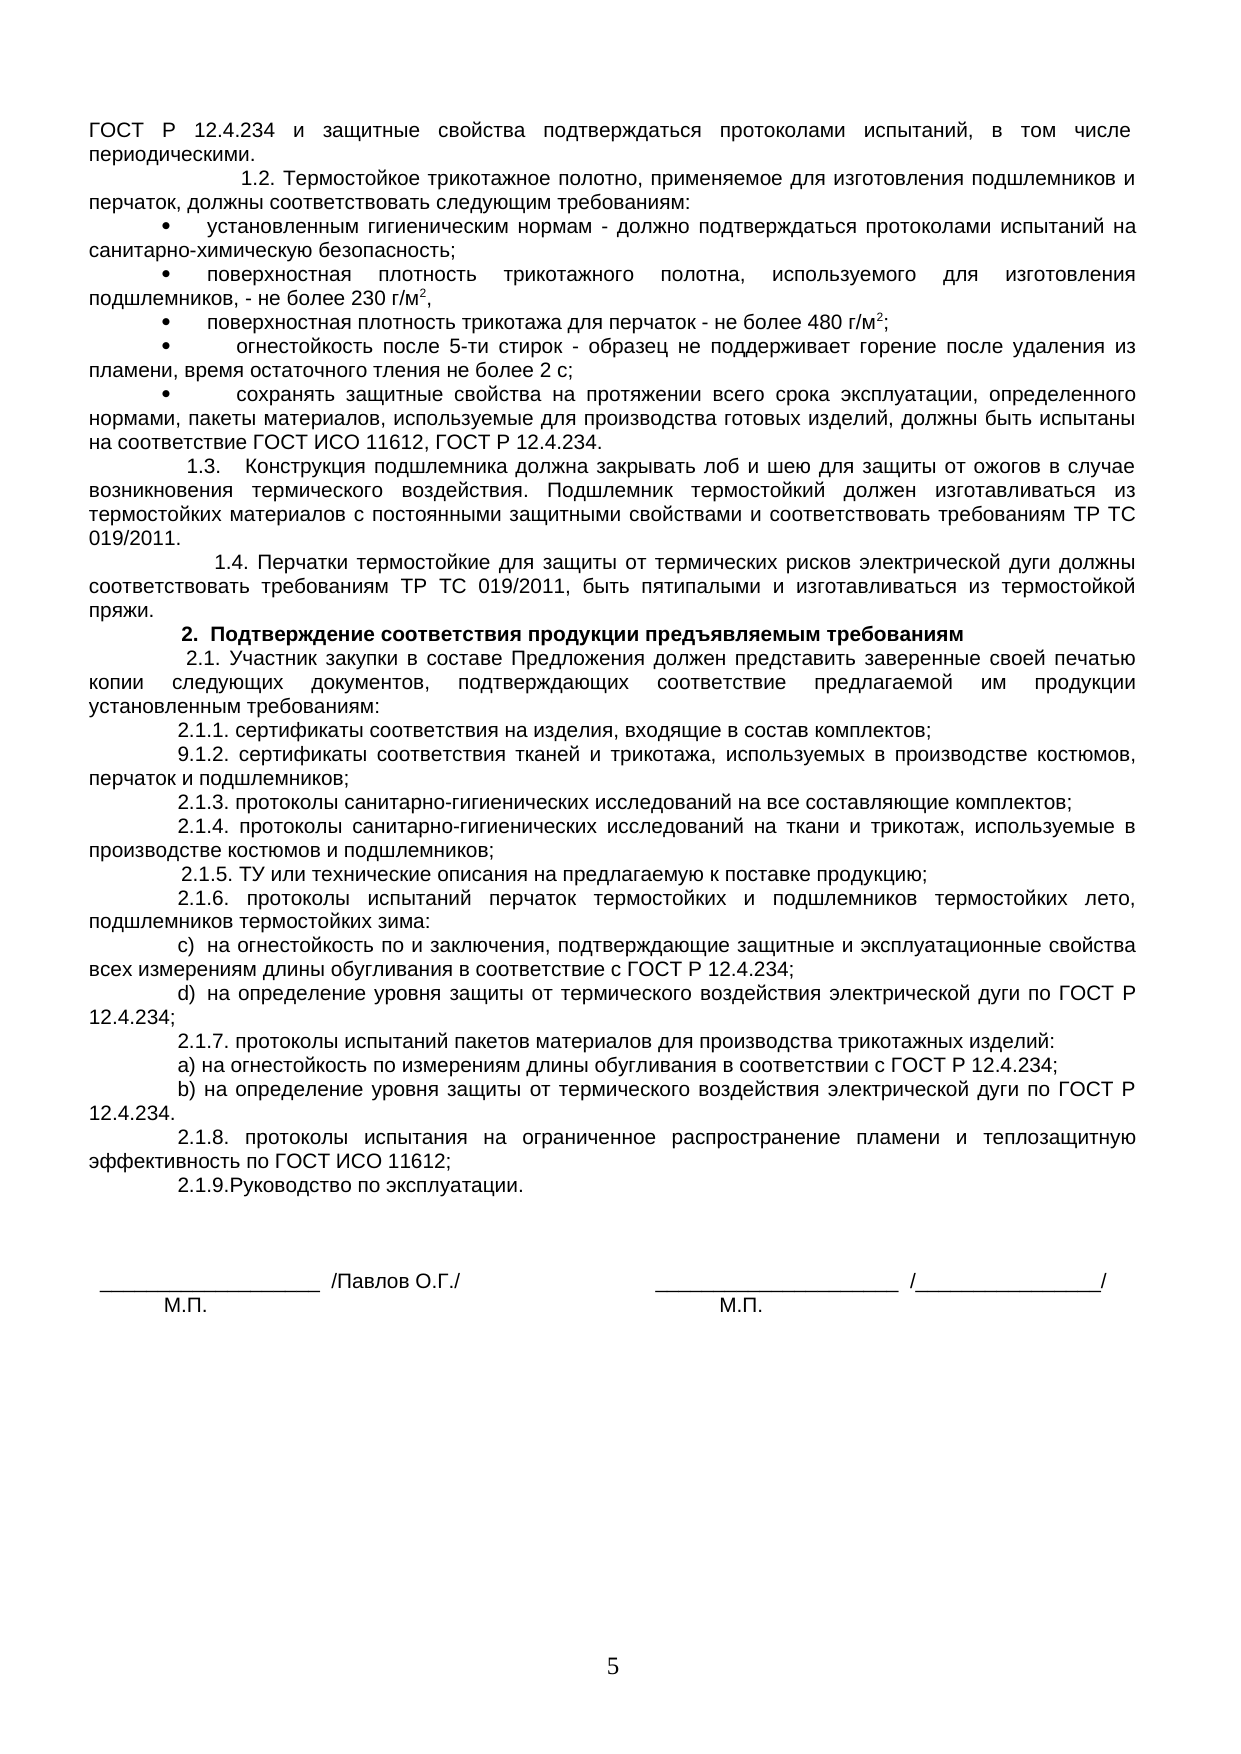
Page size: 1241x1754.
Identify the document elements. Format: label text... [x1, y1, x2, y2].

table_header ___________________ /Павлов О.Г./ М.П. [89, 1221, 644, 1342]
text 2.1.8. протоколы испытания на ограниченное распространение пламени и теплозащитную эффективность по ГОСТ ИСО 11612; [89, 1125, 1137, 1173]
text 2.1.3. протоколы санитарно-гигиенических исследований на все составляющие комплектов; [89, 789, 1137, 813]
text 2.1.6. протоколы испытаний перчаток термостойких и подшлемников термостойких лето, подшлемников термостойких зима: [89, 885, 1137, 933]
table_header _____________________ /________________/ М.П. [644, 1221, 1191, 1342]
text 2.1.7. протоколы испытаний пакетов материалов для производства трикотажных изделий: [89, 1029, 1137, 1053]
list на огнестойкость по и заключения, подтверждающие защитные и эксплуатационные свойства всех измерениям длины обугливания в соответствие с ГОСТ Р 12.4.234; [89, 933, 1137, 981]
text 2.1.1. сертификаты соответствия на изделия, входящие в состав комплектов; [89, 718, 1137, 742]
text 2.1.5. ТУ или технические описания на предлагаемую к поставке продукцию; [89, 861, 1137, 885]
list поверхностная плотность трикотажа для перчаток - не более 480 г/м2; [89, 310, 1137, 334]
list установленным гигиеническим нормам - должно подтверждаться протоколами испытаний на санитарно-химическую безопасность; [89, 214, 1137, 262]
list сохранять защитные свойства на протяжении всего срока эксплуатации, определенного нормами, пакеты материалов, используемые для производства готовых изделий, должны быть испытаны на соответствие ГОСТ ИСО 11612, ГОСТ Р 12.4.234. [89, 382, 1137, 454]
list поверхностная плотность трикотажного полотна, используемого для изготовления подшлемников, - не более 230 г/м2, [89, 262, 1137, 310]
text 2.1.4. протоколы санитарно-гигиенических исследований на ткани и трикотаж, используемые в производстве костюмов и подшлемников; [89, 813, 1137, 861]
list 1.4. Перчатки термостойкие для защиты от термических рисков электрической дуги должны соответствовать требованиям ТР ТС 019/2011, быть пятипалыми и изготавливаться из термостойкой пряжи. [89, 550, 1137, 622]
text 2.1. Участник закупки в составе Предложения должен представить заверенные своей печатью копии следующих документов, подтверждающих соответствие предлагаемой им продукции установленным требованиям: [89, 646, 1137, 718]
text b) на определение уровня защиты от термического воздействия электрической дуги по ГОСТ Р 12.4.234. [89, 1077, 1137, 1125]
list на определение уровня защиты от термического воздействия электрической дуги по ГОСТ Р 12.4.234; [89, 981, 1137, 1029]
list 1.3. Конструкция подшлемника должна закрывать лоб и шею для защиты от ожогов в случае возникновения термического воздействия. Подшлемник термостойкий должен изготавливаться из термостойких материалов с постоянными защитными свойствами и соответствовать требованиям ТР ТС 019/2011. [89, 454, 1137, 550]
list огнестойкость после 5-ти стирок - образец не поддерживает горение после удаления из пламени, время остаточного тления не более 2 с; [89, 334, 1137, 382]
text 9.1.2. сертификаты соответствия тканей и трикотажа, используемых в производстве костюмов, перчаток и подшлемников; [89, 742, 1137, 789]
text 1.2. Термостойкое трикотажное полотно, применяемое для изготовления подшлемников и перчаток, должны соответствовать следующим требованиям: [15, 166, 1137, 214]
text 2. Подтверждение соответствия продукции предъявляемым требованиям [89, 622, 1137, 646]
text 2.1.9.Руководство по эксплуатации. [89, 1173, 1137, 1197]
text a) на огнестойкость по измерениям длины обугливания в соответствии с ГОСТ Р 12.4.234; [89, 1053, 1090, 1077]
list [89, 118, 1132, 166]
